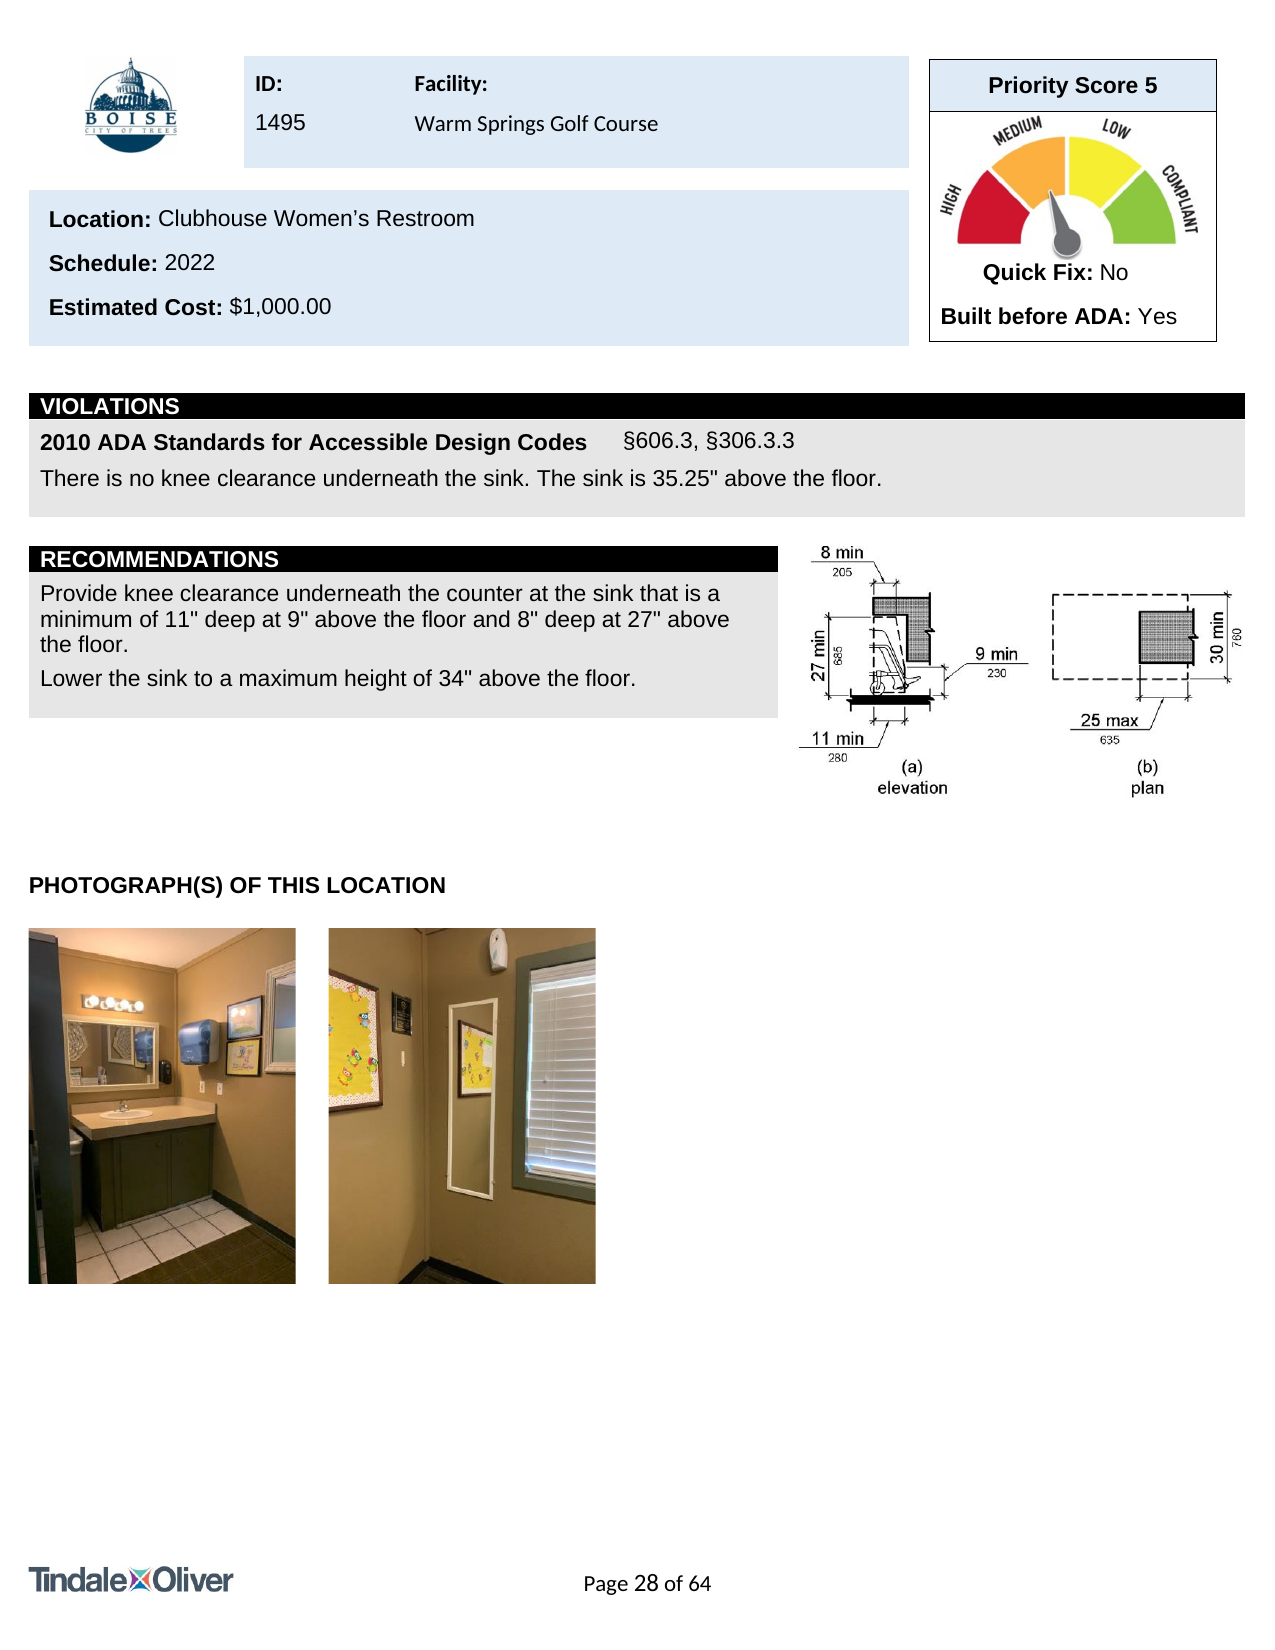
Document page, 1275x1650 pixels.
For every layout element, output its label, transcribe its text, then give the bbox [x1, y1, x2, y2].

picture [328, 928, 596, 1284]
table_header Facility: Warm Springs Golf Course [403, 56, 909, 168]
table_header [29, 56, 243, 168]
table_header VIOLATIONS [29, 393, 1245, 419]
picture [28, 1566, 234, 1592]
table_cell 2010 ADA Standards for Accessible Design Codes §606.3, §306.3.3 There is no knee clearance underneath the sink. The sink is 35.25" above the floor. [29, 420, 1245, 517]
picture [28, 928, 296, 1284]
table_header Priority Score 5 [930, 60, 1216, 111]
table_header ID: 1495 [244, 56, 403, 168]
picture [84, 56, 178, 154]
table_cell Provide knee clearance underneath the counter at the sink that is a minimum of 11" deep at 9" above the floor and 8" deep at 27" above the floor. Lower the sink to a maximum height of 34" above the floor. [29, 572, 778, 718]
subtitle PHOTOGRAPH(S) OF THIS LOCATION [28, 872, 1246, 899]
table_cell Quick Fix: No Built before ADA: Yes [930, 112, 1216, 341]
picture [797, 546, 1243, 798]
table_header Location: Clubhouse Women’s Restroom Schedule: 2022 Estimated Cost: $1,000.00 [29, 190, 909, 346]
table_header RECOMMENDATIONS [29, 546, 778, 572]
picture [938, 112, 1202, 260]
